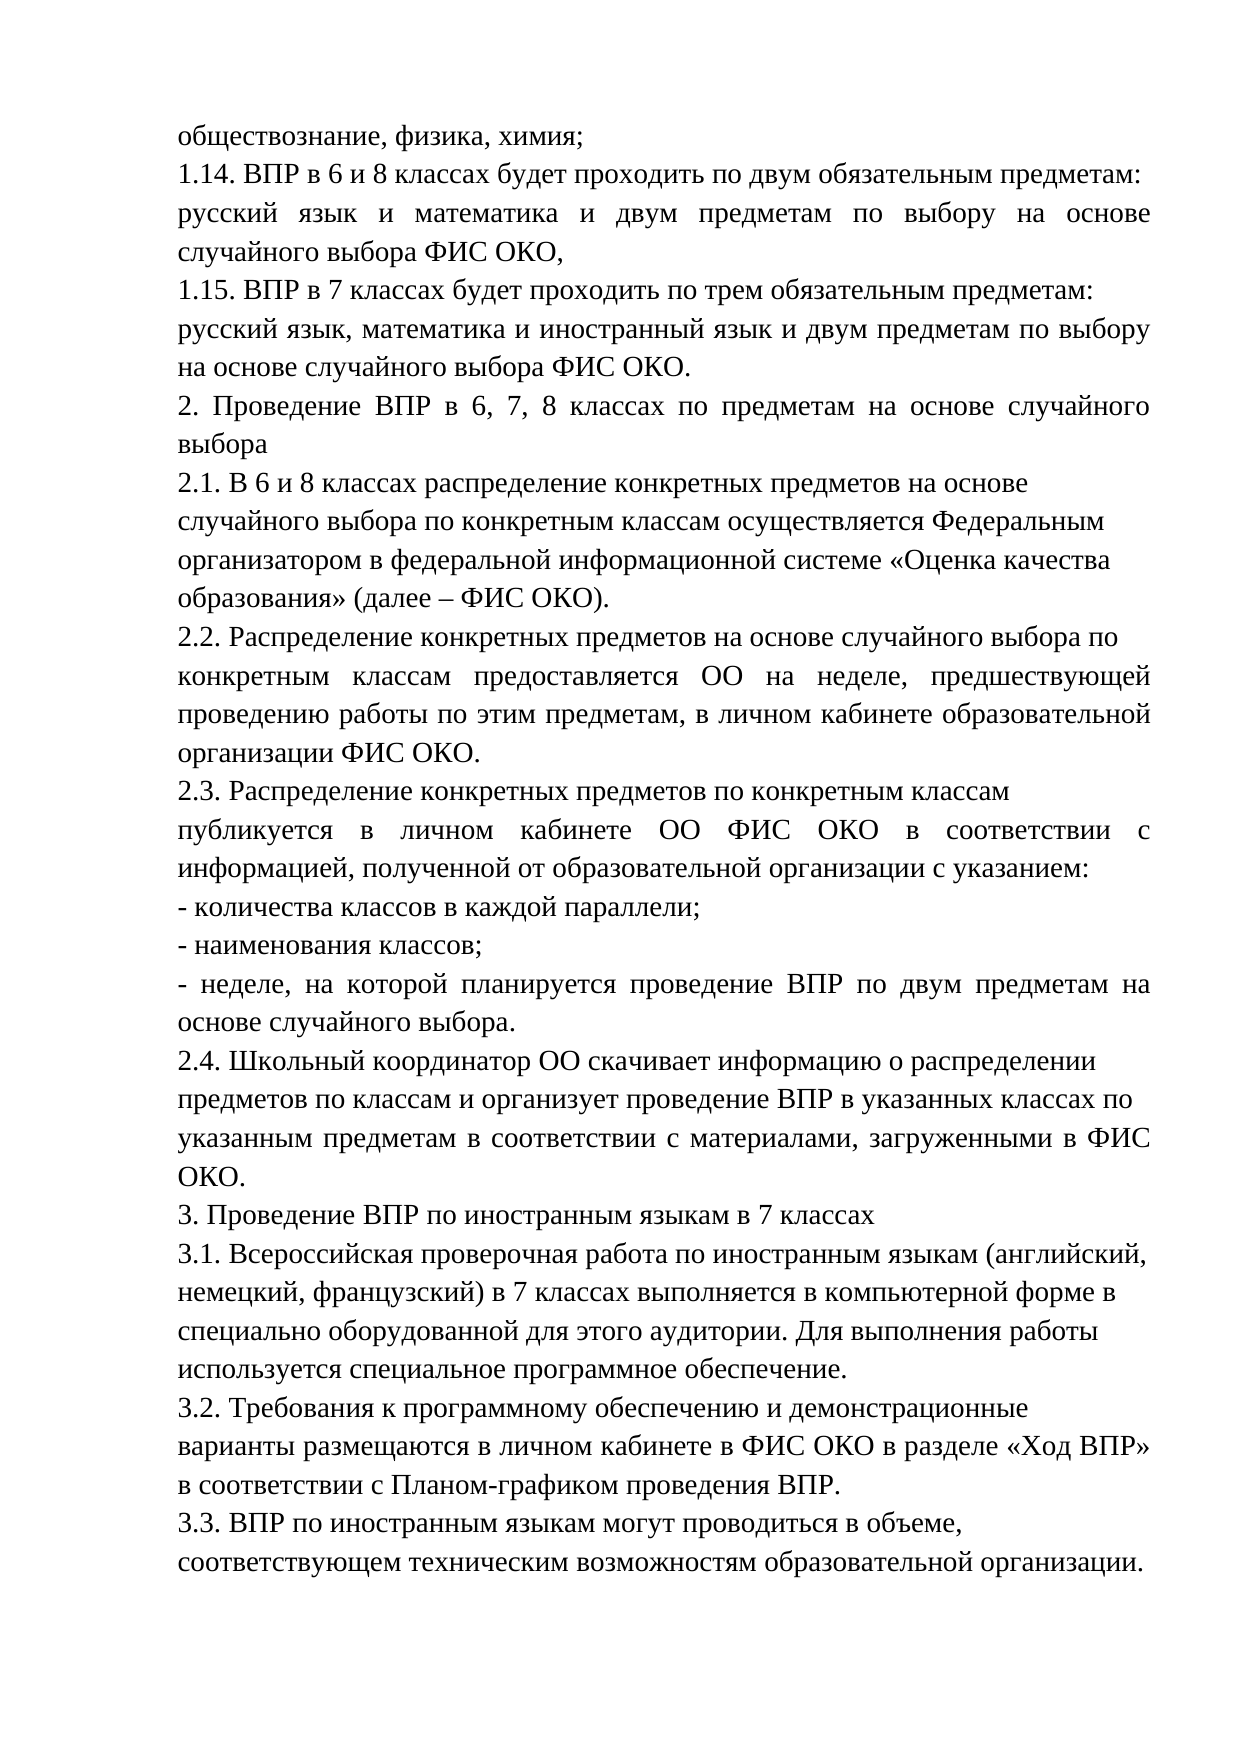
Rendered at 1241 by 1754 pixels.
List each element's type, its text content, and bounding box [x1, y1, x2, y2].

text 2.1. В 6 и 8 классах распределение конкретных предметов на основе [177, 465, 1152, 498]
text обществознание, физика, химия; [177, 118, 1152, 152]
text соответствующем техническим возможностям образовательной организации. [177, 1544, 1152, 1578]
text варианты размещаются в личном кабинете в ФИС ОКО в разделе «Ход ВПР» в соответствии с Планом-графиком проведения ВПР. [177, 1428, 1152, 1501]
text 3.3. ВПР по иностранным языкам могут проводиться в объеме, [177, 1506, 1152, 1539]
text образования» (далее – ФИС ОКО). [177, 581, 1152, 614]
text случайного выбора по конкретным классам осуществляется Федеральным [177, 503, 1152, 537]
text немецкий, французский) в 7 классах выполняется в компьютерной форме в [177, 1274, 1152, 1308]
text - количества классов в каждой параллели; [177, 889, 1152, 922]
text 2.3. Распределение конкретных предметов по конкретным классам [177, 773, 1152, 807]
text 2.4. Школьный координатор ОО скачивает информацию о распределении [177, 1043, 1152, 1077]
text - наименования классов; [177, 927, 1152, 961]
text используется специальное программное обеспечение. [177, 1351, 1152, 1385]
text 1.14. ВПР в 6 и 8 классах будет проходить по двум обязательным предметам: [177, 157, 1152, 190]
text предметов по классам и организует проведение ВПР в указанных классах по [177, 1082, 1152, 1115]
text русский язык и математика и двум предметам по выбору на основе случайного выбора ФИС ОКО, [177, 195, 1152, 267]
text 3. Проведение ВПР по иностранным языкам в 7 классах [177, 1197, 1152, 1231]
text указанным предметам в соответствии с материалами, загруженными в ФИС ОКО. [177, 1120, 1152, 1192]
text 2. Проведение ВПР в 6, 7, 8 классах по предметам на основе случайного выбора [177, 388, 1152, 460]
text организатором в федеральной информационной системе «Оценка качества [177, 542, 1152, 576]
text русский язык, математика и иностранный язык и двум предметам по выбору на основе случайного выбора ФИС ОКО. [177, 311, 1152, 383]
text 2.2. Распределение конкретных предметов на основе случайного выбора по [177, 619, 1152, 653]
text конкретным классам предоставляется ОО на неделе, предшествующей проведению работы по этим предметам, в личном кабинете образовательной организации ФИС ОКО. [177, 658, 1152, 768]
text 1.15. ВПР в 7 классах будет проходить по трем обязательным предметам: [177, 272, 1152, 306]
text 3.1. Всероссийская проверочная работа по иностранным языкам (английский, [177, 1236, 1152, 1269]
text 3.2. Требования к программному обеспечению и демонстрационные [177, 1390, 1152, 1423]
text специально оборудованной для этого аудитории. Для выполнения работы [177, 1313, 1152, 1346]
text публикуется в личном кабинете ОО ФИС ОКО в соответствии с информацией, полученной от образовательной организации с указанием: [177, 812, 1152, 884]
text - неделе, на которой планируется проведение ВПР по двум предметам на основе случайного выбора. [177, 966, 1152, 1038]
